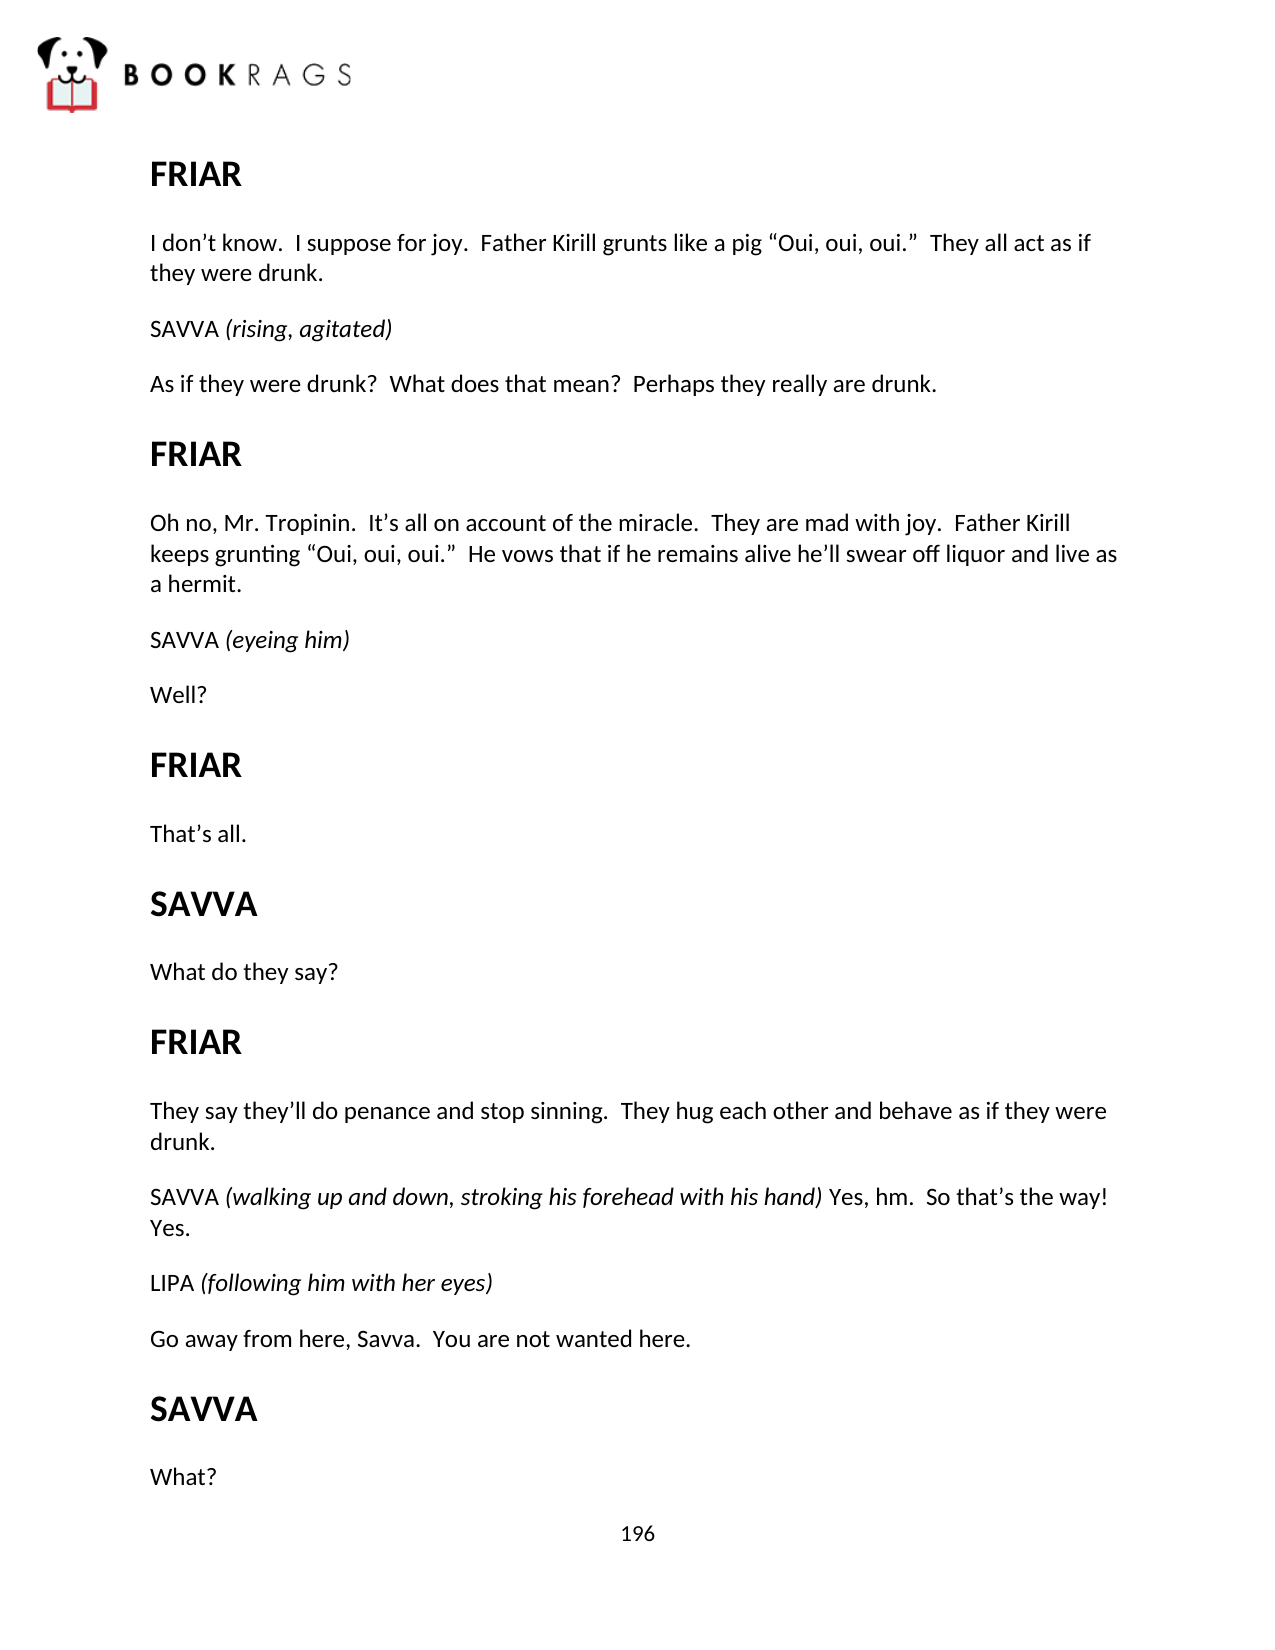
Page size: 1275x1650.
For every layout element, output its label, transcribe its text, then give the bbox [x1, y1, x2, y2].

text They say they’ll do penance and stop sinning. They hug each other and behave as if they were drunk. [150, 1095, 1125, 1156]
text SAVVA [150, 1384, 1125, 1430]
text LIPA (following him with her eyes) [150, 1267, 1125, 1298]
text Well? [150, 679, 1125, 710]
text SAVVA (walking up and down, stroking his forehead with his hand) Yes, hm. So that’s the way! Yes. [150, 1181, 1125, 1242]
text What? [150, 1461, 1125, 1492]
text SAVVA (rising, agitated) [150, 313, 1125, 343]
text What do they say? [150, 957, 1125, 987]
text I don’t know. I suppose for joy. Father Kirill grunts like a pig “Oui, oui, oui.” They all act as if they were drunk. [150, 227, 1125, 288]
text Go away from here, Savva. You are not wanted here. [150, 1323, 1125, 1353]
text That’s all. [150, 818, 1125, 848]
text FRIAR [150, 1018, 1125, 1064]
text SAVVA [150, 879, 1125, 925]
text Oh no, Mr. Tropinin. It’s all on account of the miracle. They are mad with joy. Father Kirill keeps grunting “Oui, oui, oui.” He vows that if he remains alive he’ll swear off liquor and live as a hermit. [150, 507, 1125, 599]
text FRIAR [150, 150, 1125, 196]
text SAVVA (eyeing him) [150, 624, 1125, 654]
text FRIAR [150, 430, 1125, 476]
text FRIAR [150, 741, 1125, 787]
picture [37, 37, 351, 113]
text As if they were drunk? What does that mean? Perhaps they really are drunk. [150, 368, 1125, 399]
